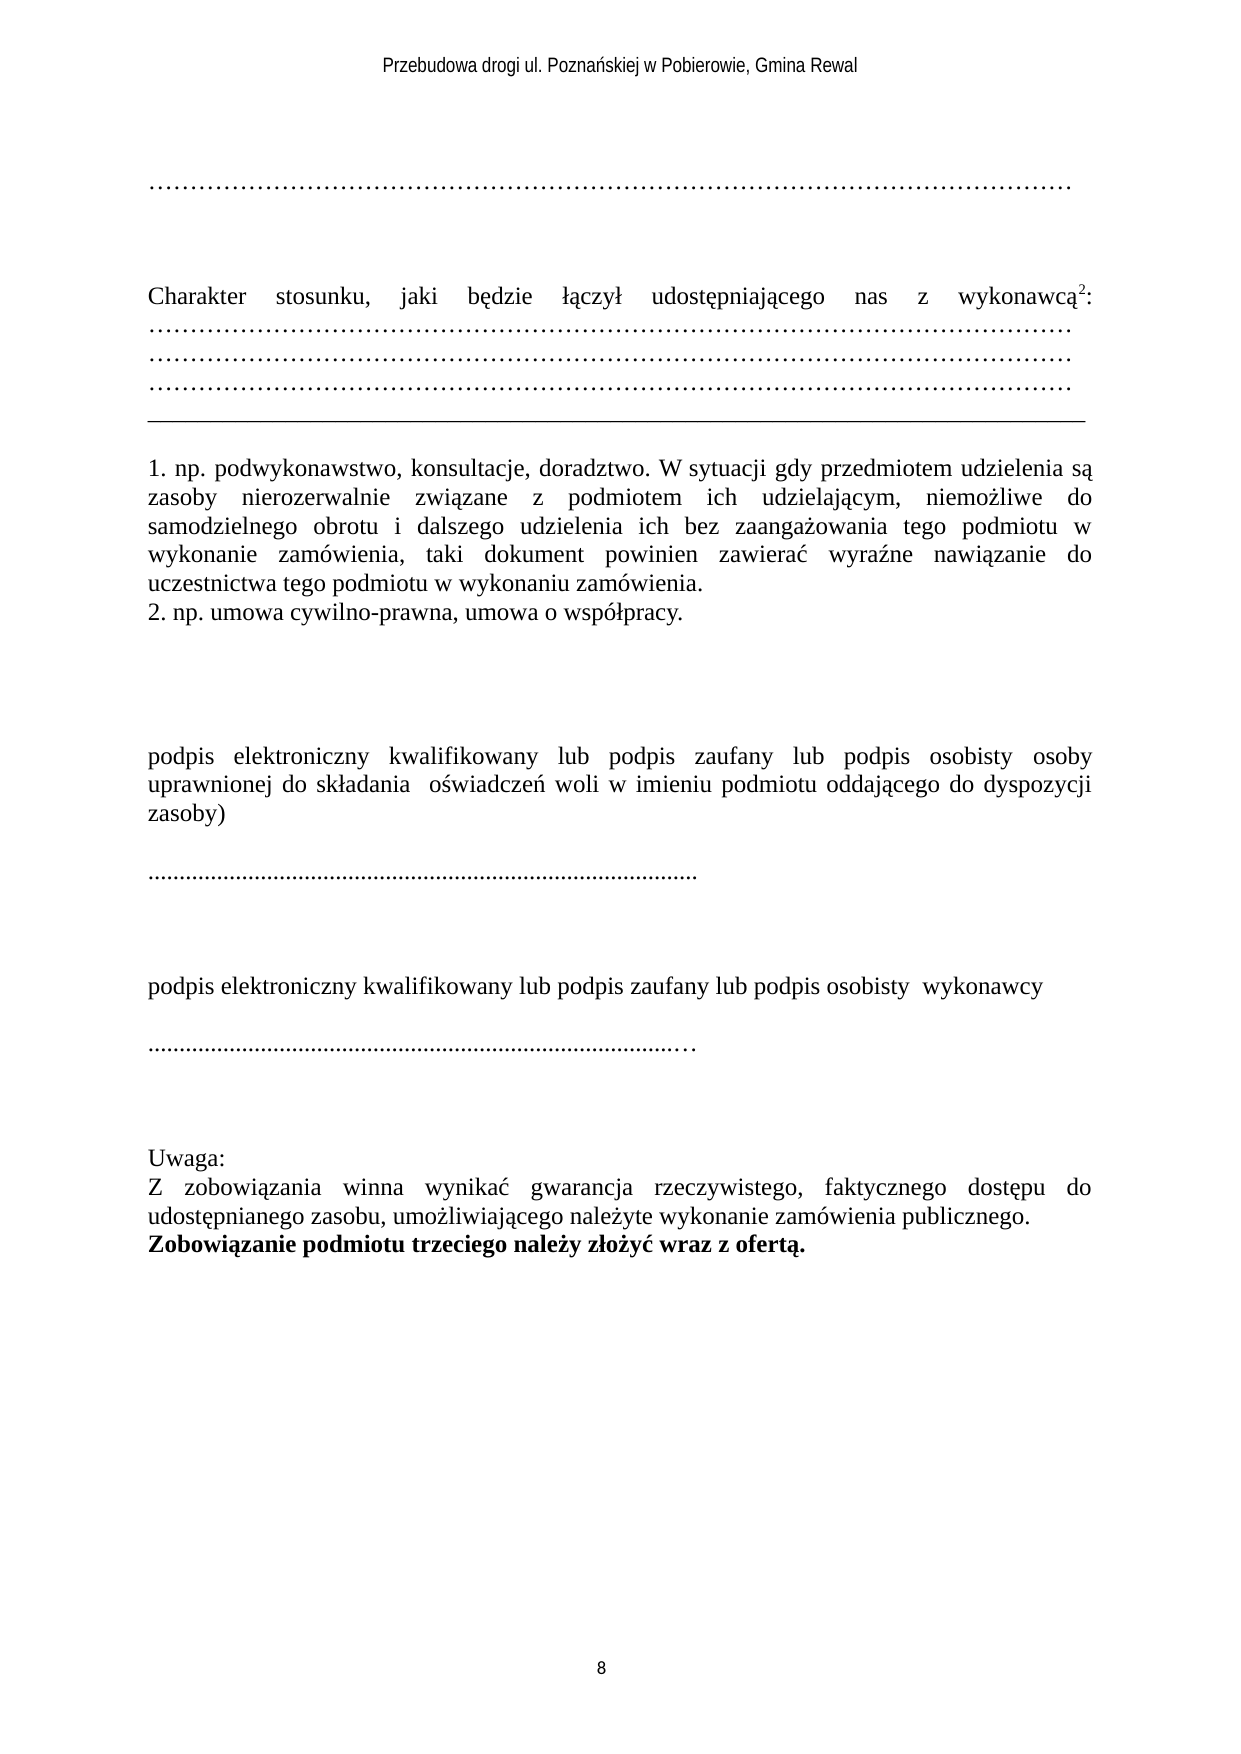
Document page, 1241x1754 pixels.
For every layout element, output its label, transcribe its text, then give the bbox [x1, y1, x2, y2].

text ………………………………………………………………………………………………… [148, 338, 1093, 367]
text Z zobowiązania winna wynikać gwarancja rzeczywistego, faktycznego dostępu do udostępnianego zasobu, umożliwiającego należyte wykonanie zamówienia publicznego. [148, 1172, 1093, 1229]
text podpis elektroniczny kwalifikowany lub podpis zaufany lub podpis osobisty wykonawcy [148, 971, 1093, 999]
text podpis elektroniczny kwalifikowany lub podpis zaufany lub podpis osobisty osoby uprawnionej do składania oświadczeń woli w imieniu podmiotu oddającego do dyspozycji zasoby) [148, 741, 1093, 827]
text ………………………………………………………………………………………………… [148, 367, 1093, 396]
text 2. np. umowa cywilno-prawna, umowa o współpracy. [148, 597, 1093, 626]
text Charakter stosunku, jaki będzie łączył udostępniającego nas z wykonawcą2: ………………………………………………………………………………………………… [148, 281, 1093, 338]
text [148, 166, 1093, 194]
text Zobowiązanie podmiotu trzeciego należy złożyć wraz z ofertą. [148, 1229, 1093, 1258]
text Uwaga: [148, 1143, 1093, 1172]
text 1. np. podwykonawstwo, konsultacje, doradztwo. W sytuacji gdy przedmiotem udzielenia są zasoby nierozerwalnie związane z podmiotem ich udzielającym, niemożliwe do samodzielnego obrotu i dalszego udzielenia ich bez zaangażowania tego podmiotu w wykonanie zamówienia, taki dokument powinien zawierać wyraźne nawiązanie do uczestnictwa tego podmiotu w wykonaniu zamówienia. [148, 453, 1093, 597]
text ___________________________________________________________________________ [148, 396, 1093, 424]
text ........................................................................................ [148, 856, 1093, 884]
text ....................................................................................… [148, 1028, 1093, 1057]
